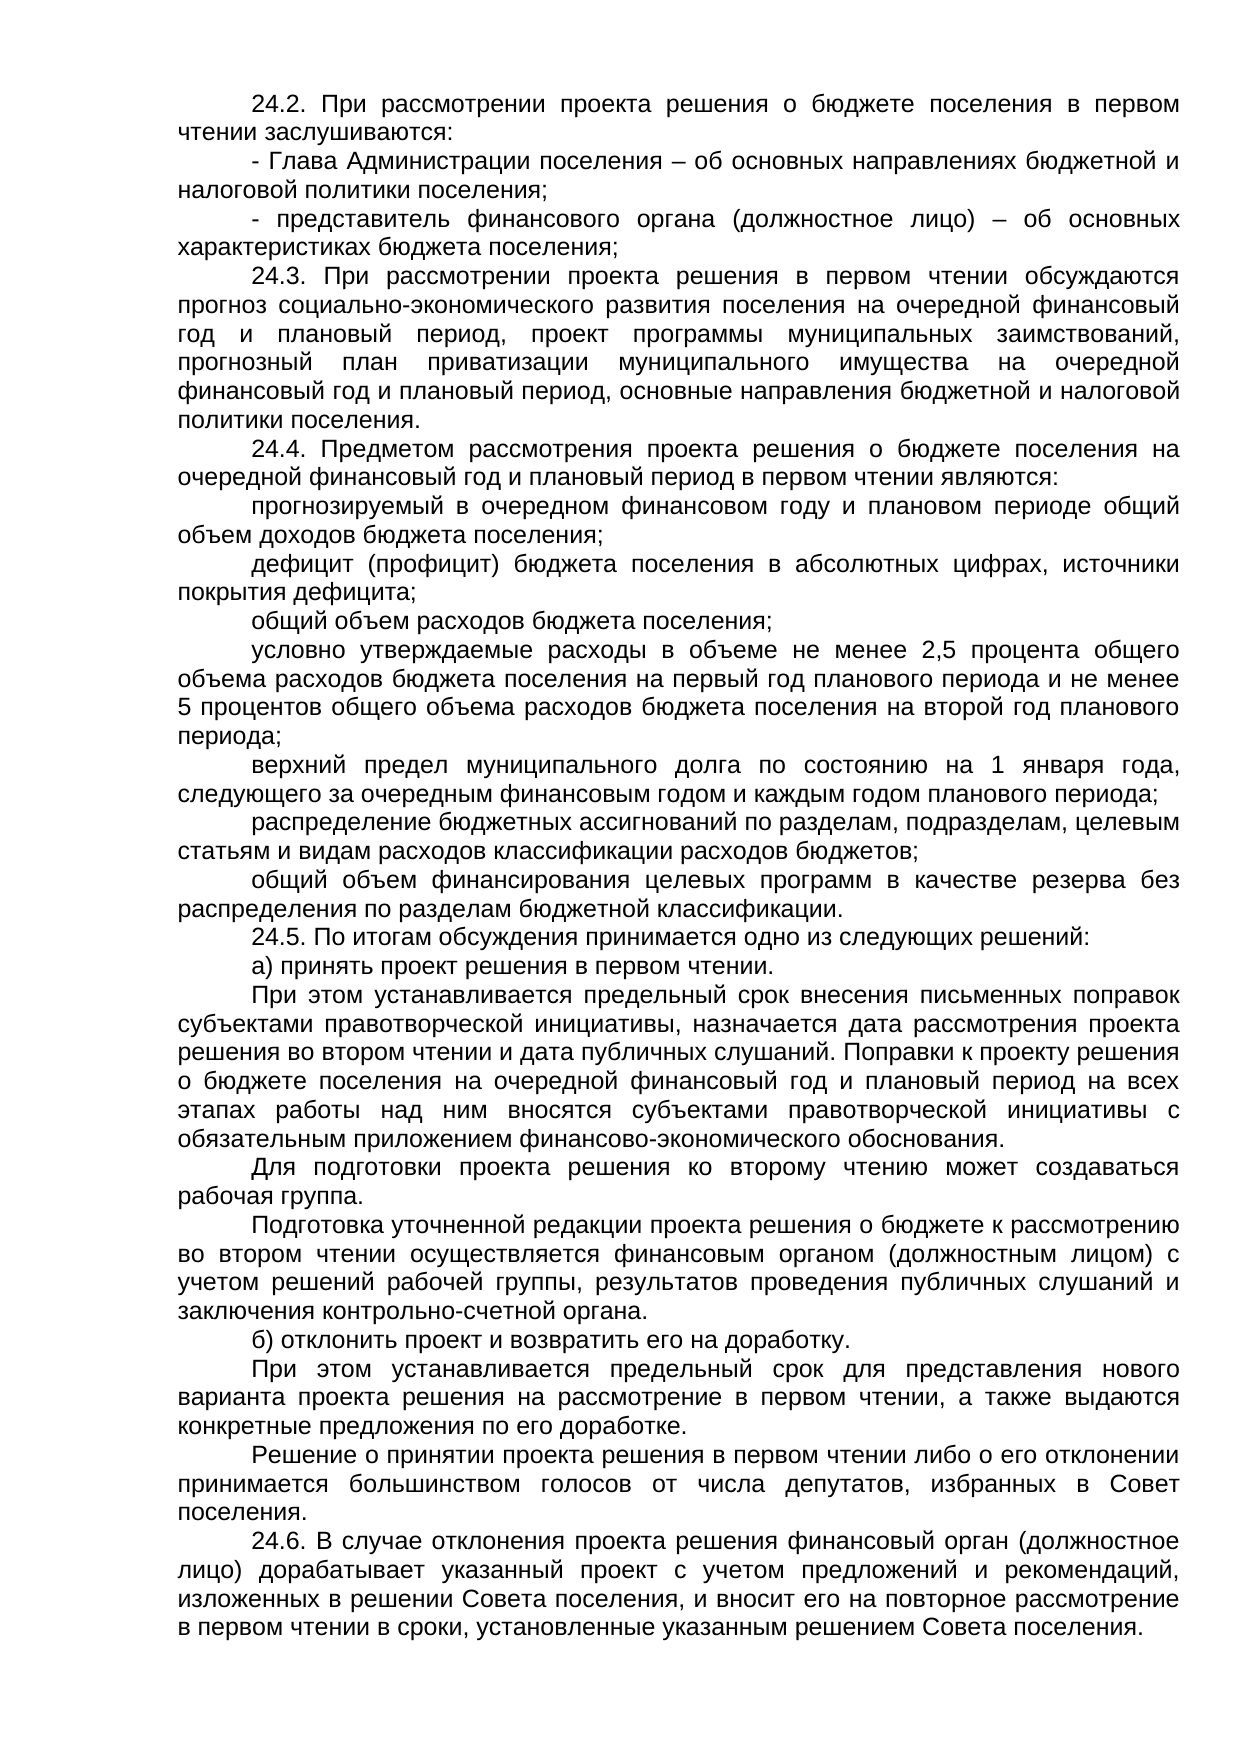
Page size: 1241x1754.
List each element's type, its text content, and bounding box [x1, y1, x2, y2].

text общий объем финансирования целевых программ в качестве резерва без распределения по разделам бюджетной классификации. [177, 865, 1181, 922]
text Для подготовки проекта решения ко второму чтению может создаваться рабочая группа. [177, 1152, 1181, 1210]
text б) отклонить проект и возвратить его на доработку. [177, 1325, 1181, 1354]
text 24.2. При рассмотрении проекта решения о бюджете поселения в первом чтении заслушиваются: [177, 89, 1181, 146]
text 24.5. По итогам обсуждения принимается одно из следующих решений: [177, 922, 1181, 951]
text условно утверждаемые расходы в объеме не менее 2,5 процента общего объема расходов бюджета поселения на первый год планового периода и не менее 5 процентов общего объема расходов бюджета поселения на второй год планового периода; [177, 635, 1181, 750]
text 24.3. При рассмотрении проекта решения в первом чтении обсуждаются прогноз социально-экономического развития поселения на очередной финансовый год и плановый период, проект программы муниципальных заимствований, прогнозный план приватизации муниципального имущества на очередной финансовый год и плановый период, основные направления бюджетной и налоговой политики поселения. [177, 261, 1181, 434]
text Подготовка уточненной редакции проекта решения о бюджете к рассмотрению во втором чтении осуществляется финансовым органом (должностным лицом) с учетом решений рабочей группы, результатов проведения публичных слушаний и заключения контрольно-счетной органа. [177, 1210, 1181, 1325]
text верхний предел муниципального долга по состоянию на 1 января года, следующего за очередным финансовым годом и каждым годом планового периода; [177, 750, 1181, 807]
text общий объем расходов бюджета поселения; [177, 606, 1181, 635]
text 24.4. Предметом рассмотрения проекта решения о бюджете поселения на очередной финансовый год и плановый период в первом чтении являются: [177, 434, 1181, 491]
text - Глава Администрации поселения – об основных направлениях бюджетной и налоговой политики поселения; [177, 146, 1181, 204]
text При этом устанавливается предельный срок внесения письменных поправок субъектами правотворческой инициативы, назначается дата рассмотрения проекта решения во втором чтении и дата публичных слушаний. Поправки к проекту решения о бюджете поселения на очередной финансовый год и плановый период на всех этапах работы над ним вносятся субъектами правотворческой инициативы с обязательным приложением финансово-экономического обоснования. [177, 980, 1181, 1152]
text дефицит (профицит) бюджета поселения в абсолютных цифрах, источники покрытия дефицита; [177, 549, 1181, 606]
text При этом устанавливается предельный срок для представления нового варианта проекта решения на рассмотрение в первом чтении, а также выдаются конкретные предложения по его доработке. [177, 1354, 1181, 1440]
text прогнозируемый в очередном финансовом году и плановом периоде общий объем доходов бюджета поселения; [177, 491, 1181, 549]
text 24.6. В случае отклонения проекта решения финансовый орган (должностное лицо) дорабатывает указанный проект с учетом предложений и рекомендаций, изложенных в решении Совета поселения, и вносит его на повторное рассмотрение в первом чтении в сроки, установленные указанным решением Совета поселения. [177, 1526, 1181, 1641]
text Решение о принятии проекта решения в первом чтении либо о его отклонении принимается большинством голосов от числа депутатов, избранных в Совет поселения. [177, 1440, 1181, 1526]
text распределение бюджетных ассигнований по разделам, подразделам, целевым статьям и видам расходов классификации расходов бюджетов; [177, 807, 1181, 865]
text - представитель финансового органа (должностное лицо) – об основных характеристиках бюджета поселения; [177, 204, 1181, 261]
text а) принять проект решения в первом чтении. [177, 951, 1181, 980]
